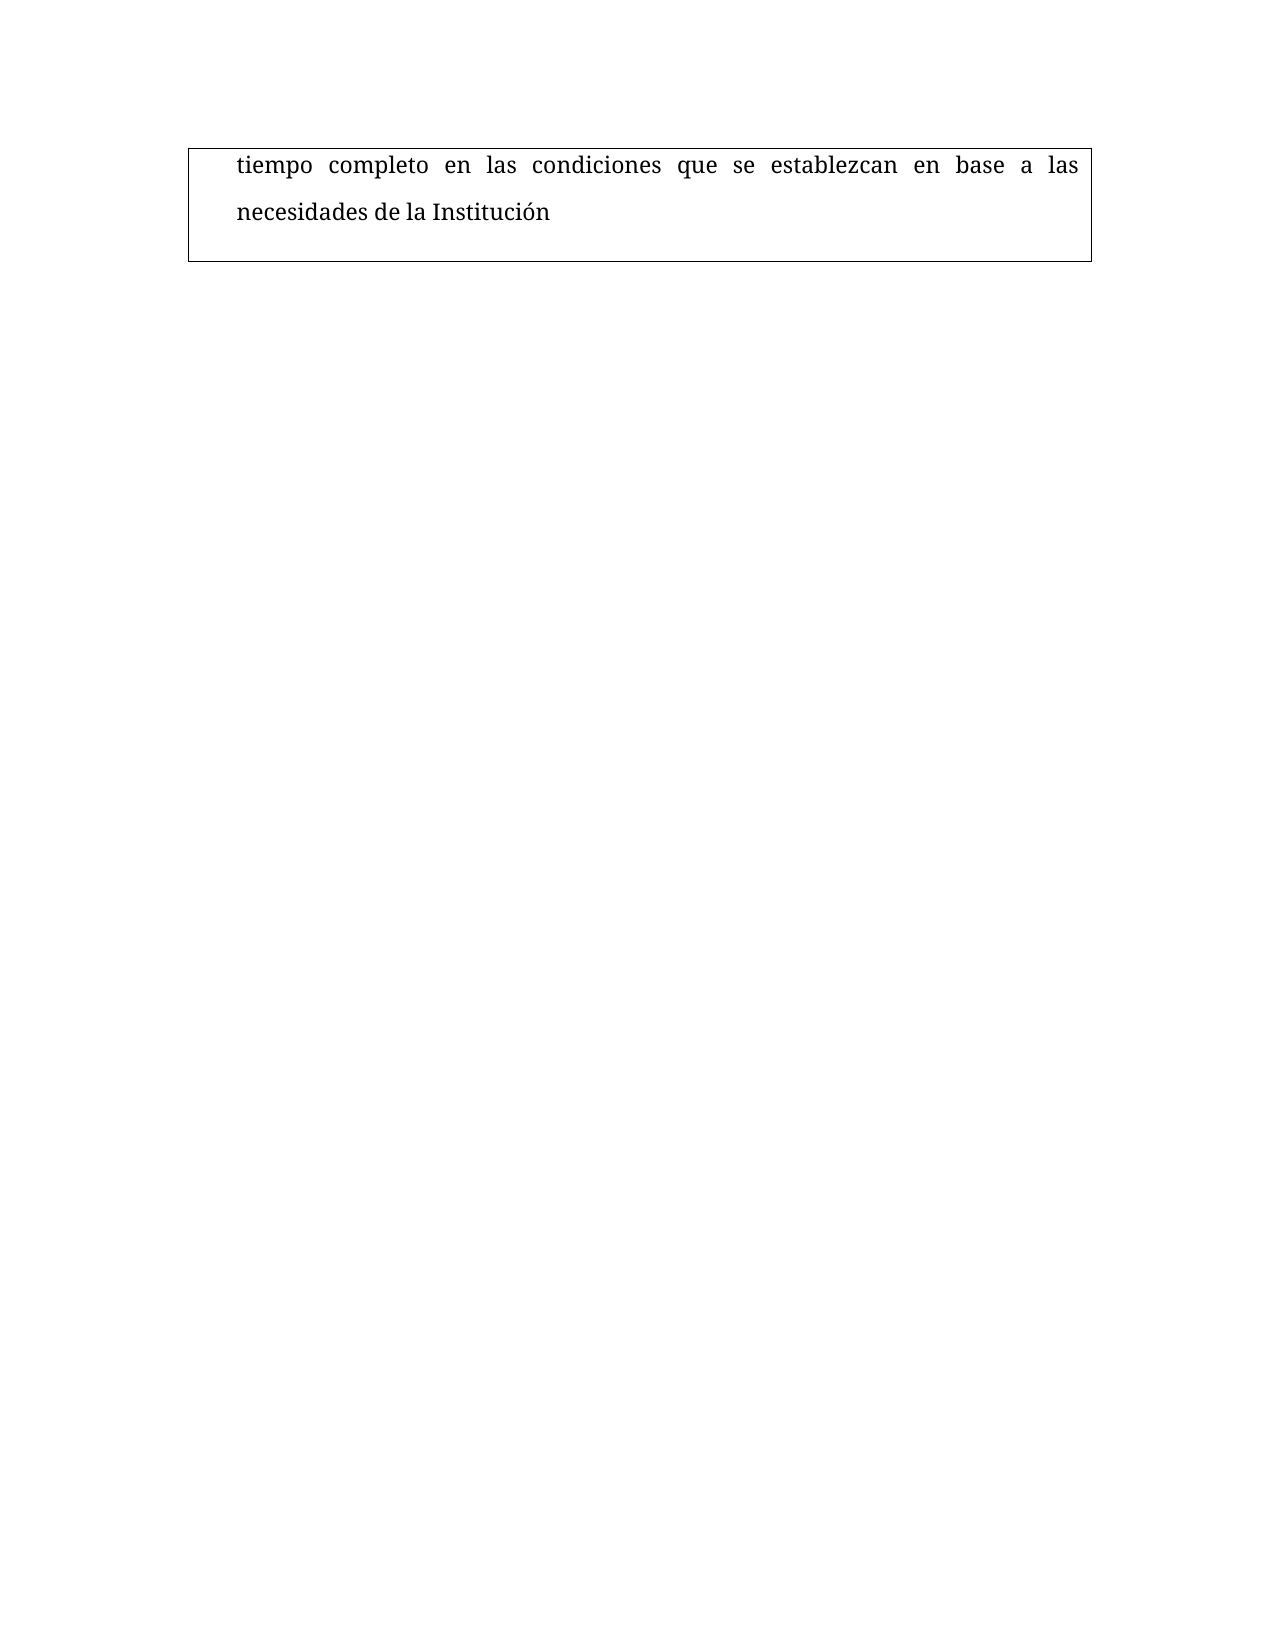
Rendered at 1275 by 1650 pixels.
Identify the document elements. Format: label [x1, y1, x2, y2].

table_cell [189, 149, 1091, 261]
